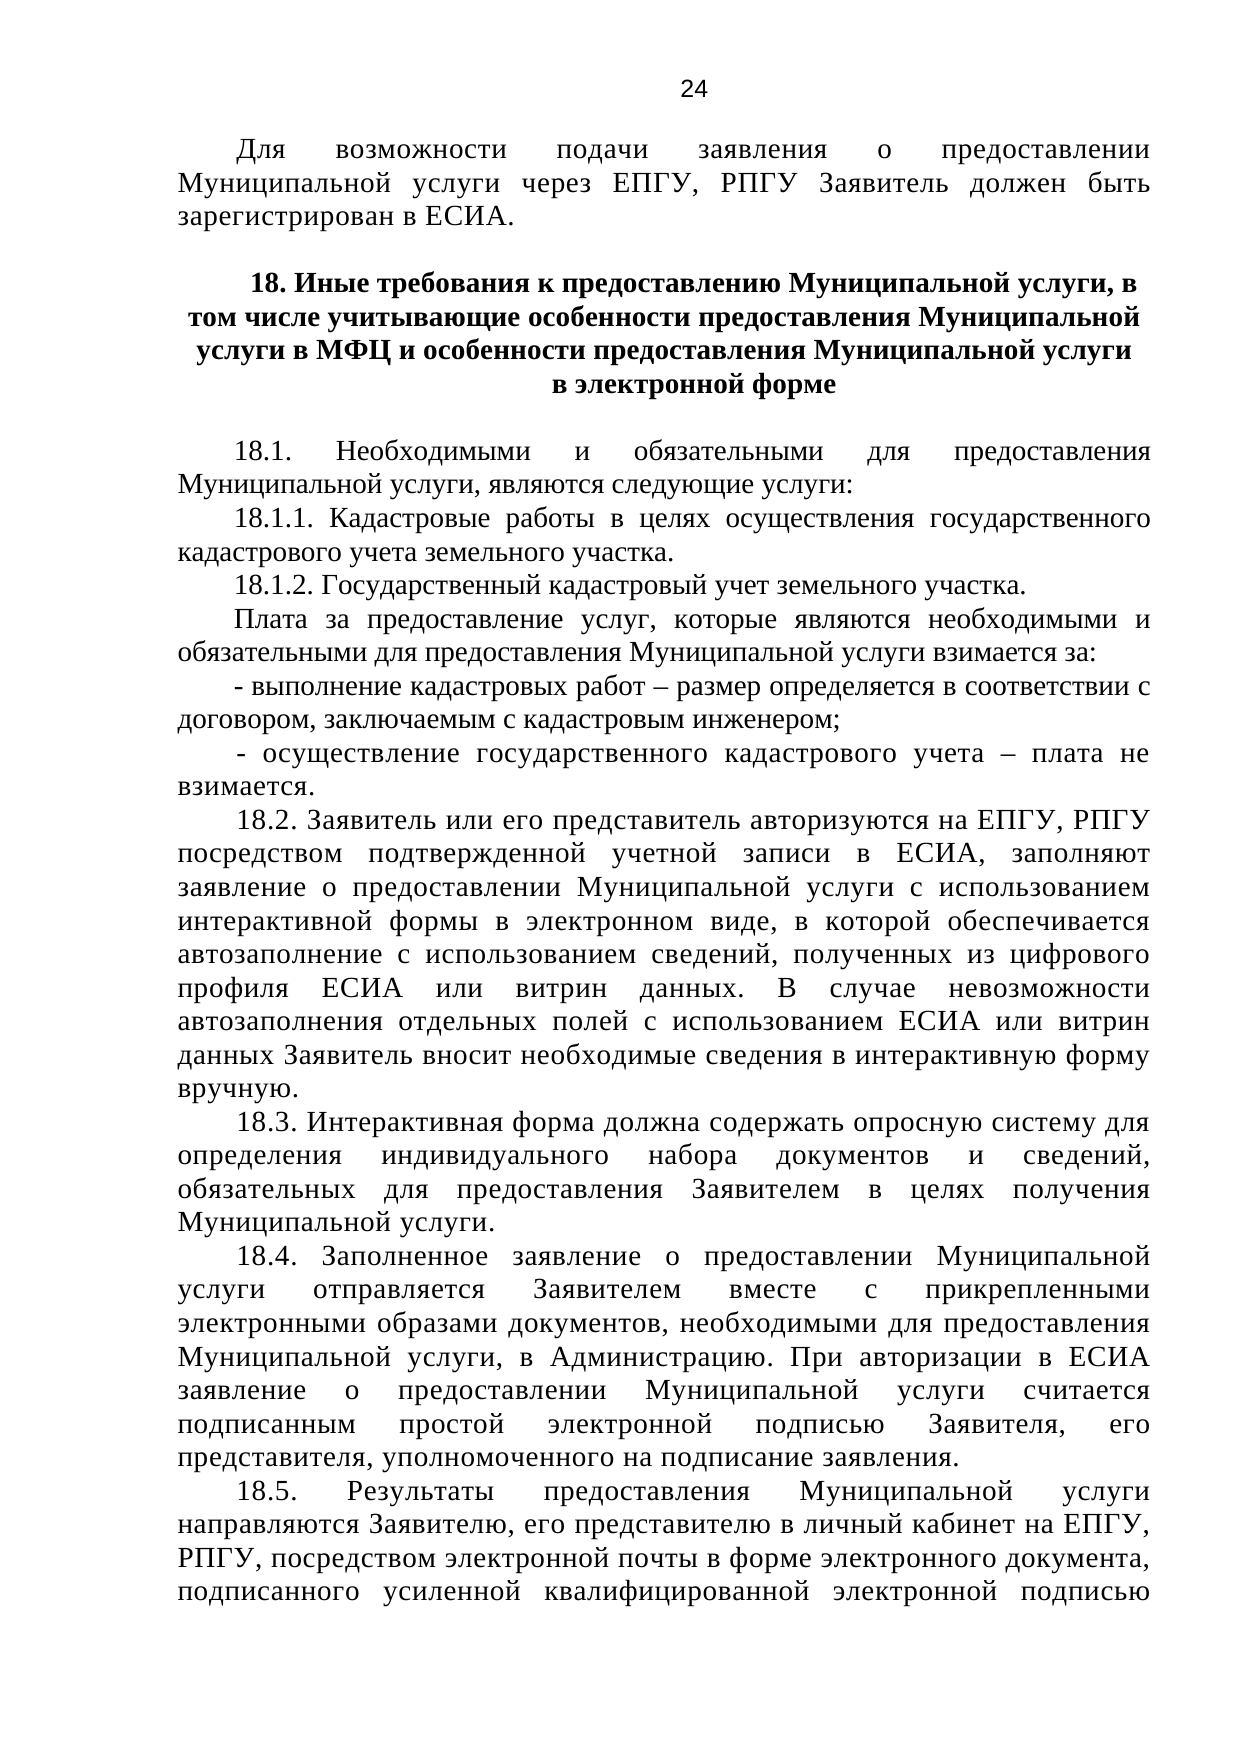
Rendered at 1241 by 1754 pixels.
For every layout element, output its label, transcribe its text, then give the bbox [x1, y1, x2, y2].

text в электронной форме [177, 366, 1152, 399]
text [177, 1473, 1152, 1607]
text 18.1.1. Кадастровые работы в целях осуществления государственного кадастрового учета земельного участка. [177, 500, 1152, 567]
text 18.1. Необходимыми и обязательными для предоставления Муниципальной услуги, являются следующие услуги: [177, 433, 1152, 500]
text 18.2. Заявитель или его представитель авторизуются на ЕПГУ, РПГУ посредством подтвержденной учетной записи в ЕСИА, заполняют заявление о предоставлении Муниципальной услуги с использованием интерактивной формы в электронном виде, в которой обеспечивается автозаполнение с использованием сведений, полученных из цифрового профиля ЕСИА или витрин данных. В случае невозможности автозаполнения отдельных полей с использованием ЕСИА или витрин данных Заявитель вносит необходимые сведения в интерактивную форму вручную. [177, 802, 1152, 1104]
text Плата за предоставление услуг, которые являются необходимыми и обязательными для предоставления Муниципальной услуги взимается за: [177, 601, 1152, 668]
text 18.4. Заполненное заявление о предоставлении Муниципальной услуги отправляется Заявителем вместе с прикрепленными электронными образами документов, необходимыми для предоставления Муниципальной услуги, в Администрацию. При авторизации в ЕСИА заявление о предоставлении Муниципальной услуги считается подписанным простой электронной подписью Заявителя, его представителя, уполномоченного на подписание заявления. [177, 1238, 1152, 1473]
text Для возможности подачи заявления о предоставлении Муниципальной услуги через ЕПГУ, РПГУ Заявитель должен быть зарегистрирован в ЕСИА. [177, 131, 1152, 232]
text 18.1.2. Государственный кадастровый учет земельного участка. [177, 567, 1152, 601]
text - выполнение кадастровых работ – размер определяется в соответствии с договором, заключаемым с кадастровым инженером; [177, 668, 1152, 735]
text - осуществление государственного кадастрового учета – плата не взимается. [177, 735, 1152, 802]
text 18.3. Интерактивная форма должна содержать опросную систему для определения индивидуального набора документов и сведений, обязательных для предоставления Заявителем в целях получения Муниципальной услуги. [177, 1104, 1152, 1238]
text 18. Иные требования к предоставлению Муниципальной услуги, в том числе учитывающие особенности предоставления Муниципальной услуги в МФЦ и особенности предоставления Муниципальной услуги [177, 265, 1152, 366]
